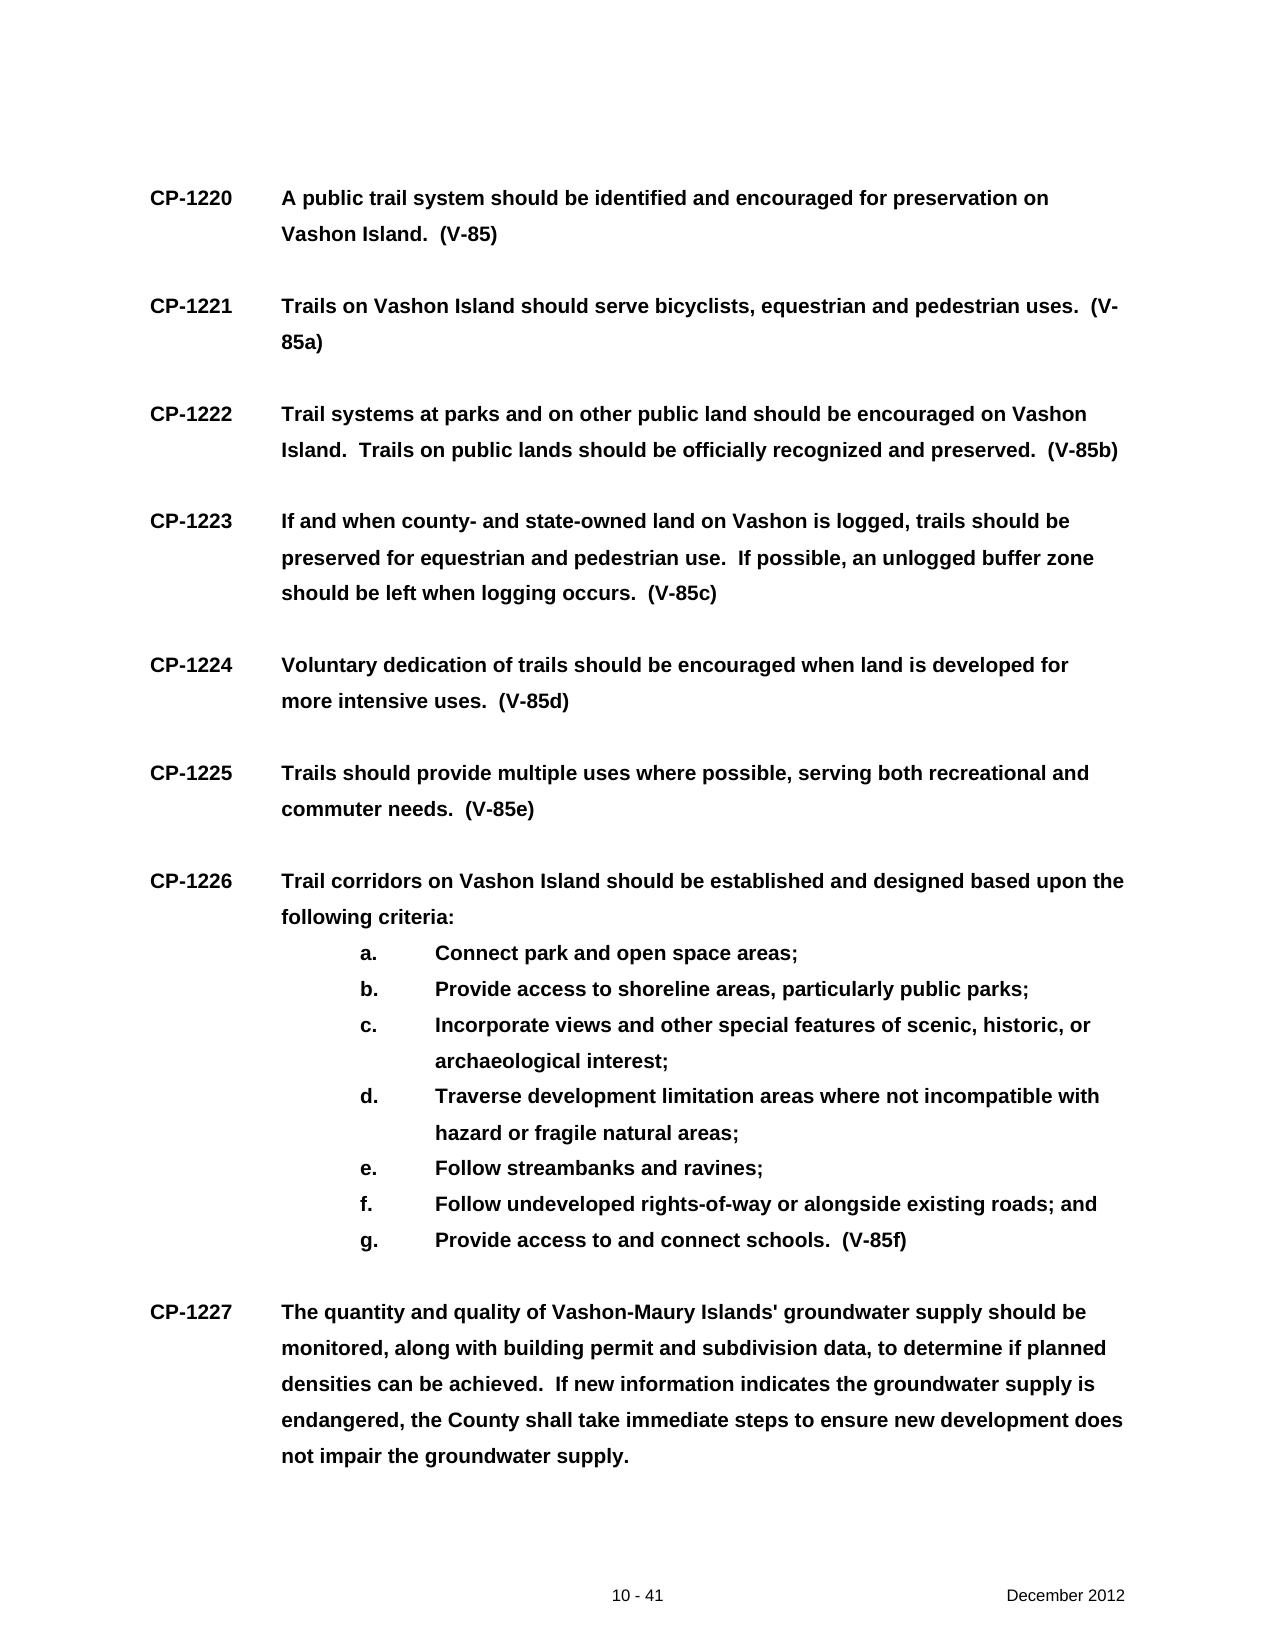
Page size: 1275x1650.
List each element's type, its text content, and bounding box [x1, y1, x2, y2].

text CP-1225 Trails should provide multiple uses where possible, serving both recreational and commuter needs. (V-85e) [150, 761, 1125, 821]
text d. Traverse development limitation areas where not incompatible with hazard or fragile natural areas; [360, 1084, 1125, 1144]
text b. Provide access to shoreline areas, particularly public parks; [360, 977, 1125, 1001]
text CP-1227 The quantity and quality of Vashon-Maury Islands' groundwater supply should be monitored, along with building permit and subdivision data, to determine if planned densities can be achieved. If new information indicates the groundwater supply is endangered, the County shall take immediate steps to ensure new development does not impair the groundwater supply. [150, 1300, 1125, 1468]
text g. Provide access to and connect schools. (V-85f) [360, 1228, 1125, 1252]
text CP-1220 A public trail system should be identified and encouraged for preservation on . (V-85) [150, 186, 1125, 246]
text f. Follow undeveloped rights-of-way or alongside existing roads; and [360, 1192, 1125, 1216]
text CP-1221 Trails on Vashon should serve bicyclists, equestrian and pedestrian uses. (V-85a) [150, 294, 1125, 354]
text CP-1226 Trail corridors on should be established and designed based upon the following criteria: [150, 869, 1125, 929]
text e. Follow streambanks and ravines; [360, 1156, 1125, 1180]
text CP-1223 If and when county- and state-owned land on Vashon is logged, trails should be preserved for equestrian and pedestrian use. If possible, an unlogged buffer zone should be left when logging occurs. (V-85c) [150, 509, 1125, 605]
text a. Connect park and open space areas; [360, 941, 1125, 964]
text CP-1224 Voluntary dedication of trails should be encouraged when land is developed for more intensive uses. (V-85d) [150, 653, 1125, 713]
text CP-1222 Trail systems at parks and on other public land should be encouraged on . Trails on public lands should be officially recognized and preserved. (V-85b) [150, 402, 1125, 461]
text c. Incorporate views and other special features of scenic, historic, or archaeological interest; [360, 1012, 1125, 1072]
